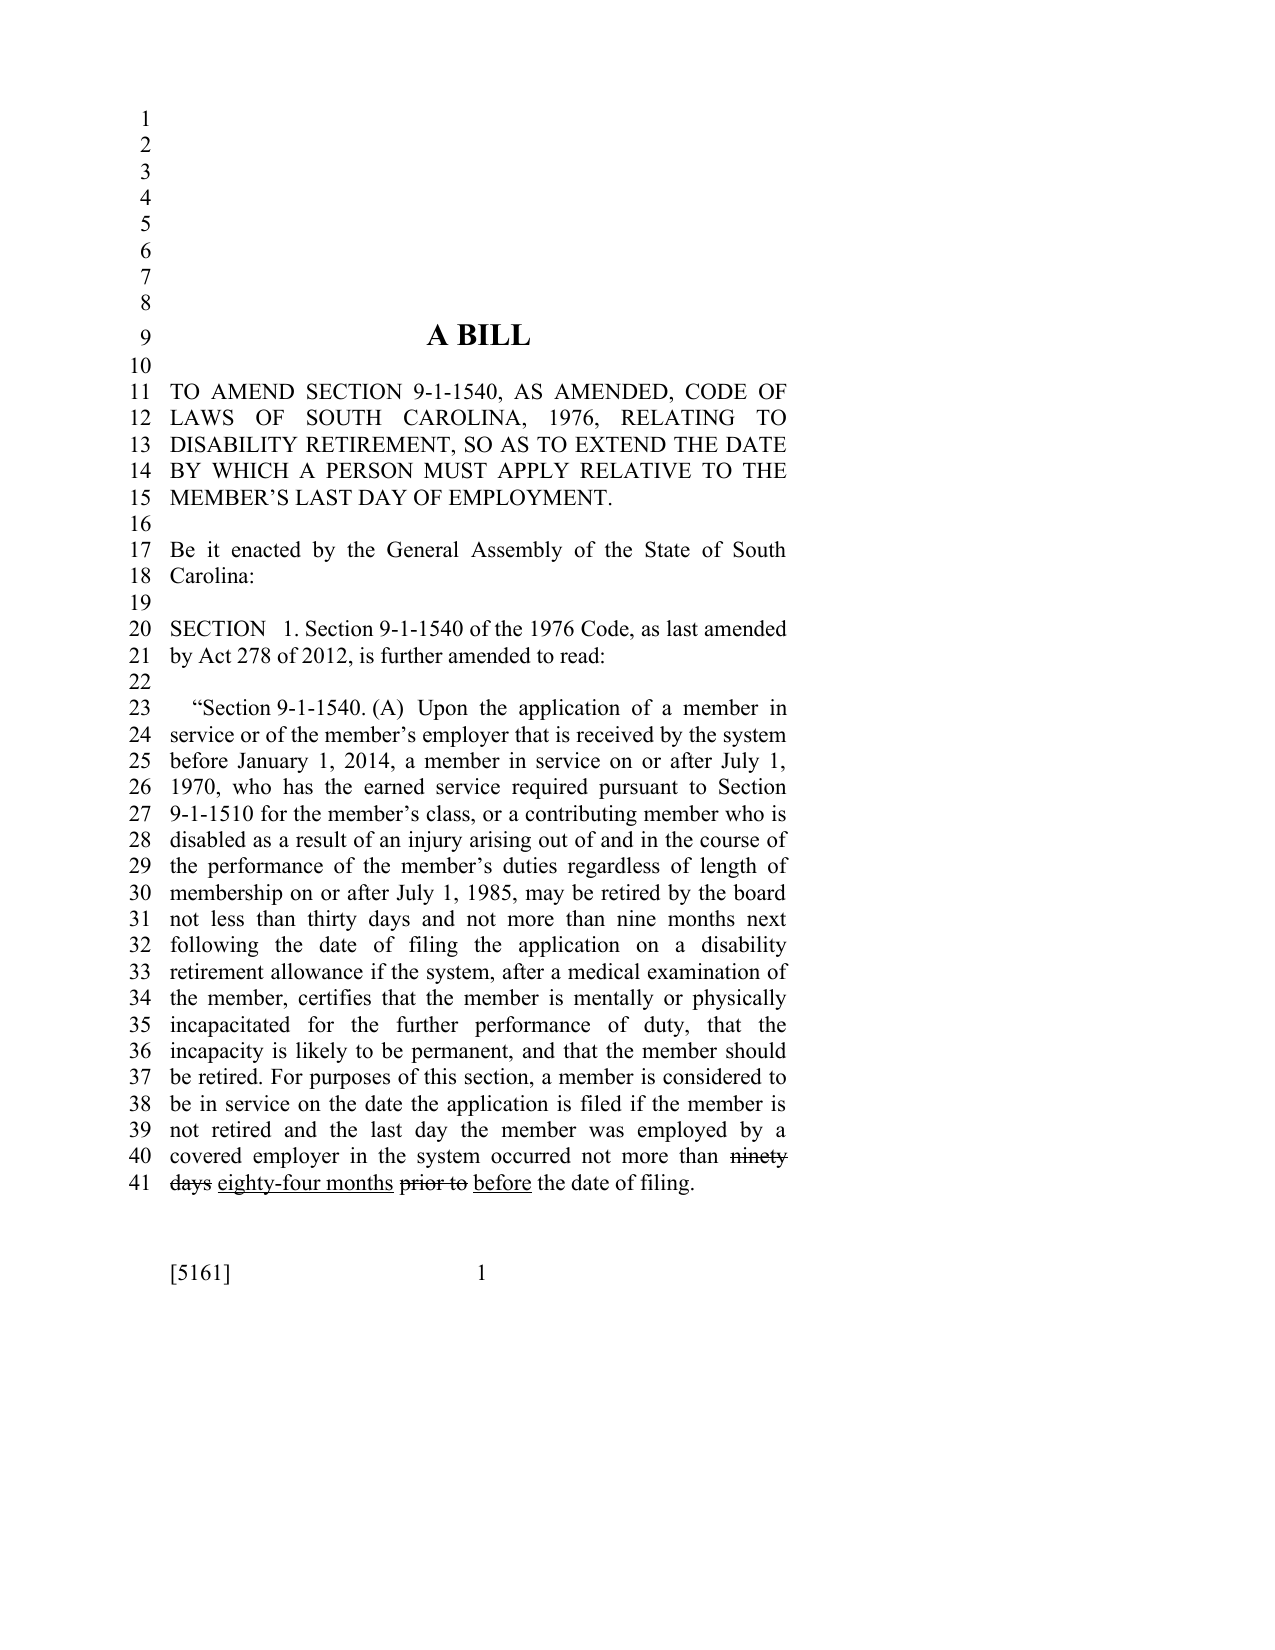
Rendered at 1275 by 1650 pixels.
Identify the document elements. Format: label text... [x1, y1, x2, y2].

text TO AMEND SECTION 9-1-1540, AS AMENDED, CODE OF LAWS OF SOUTH CAROLINA, 1976, RELATING TO DISABILITY RETIREMENT, SO AS TO EXTEND THE DATE BY WHICH A PERSON MUST APPLY RELATIVE TO THE MEMBER’S LAST DAY OF EMPLOYMENT. [169, 378, 787, 510]
text A BILL [169, 316, 787, 352]
text SECTION 1. Section 9-1-1540 of the 1976 Code, as last amended by Act 278 of 2012, is further amended to read: [169, 615, 787, 668]
text Be it enacted by the General Assembly of the State of South Carolina: [169, 536, 787, 589]
text “Section 9-1-1540. (A) Upon the application of a member in service or of the member’s employer that is received by the system before January 1, 2014, a member in service on or after July 1, 1970, who has the earned service required pursuant to Section 9-1-1510 for the member’s class, or a contributing member who is disabled as a result of an injury arising out of and in the course of the performance of the member’s duties regardless of length of membership on or after July 1, 1985, may be retired by the board not less than thirty days and not more than nine months next following the date of filing the application on a disability retirement allowance if the system, after a medical examination of the member, certifies that the member is mentally or physically incapacitated for the further performance of duty, that the incapacity is likely to be permanent, and that the member should be retired. For purposes of this section, a member is considered to be in service on the date the application is filed if the member is not retired and the last day the member was employed by a covered employer in the system occurred not more than ninety days eighty-four months prior to before the date of filing. [169, 694, 787, 1195]
